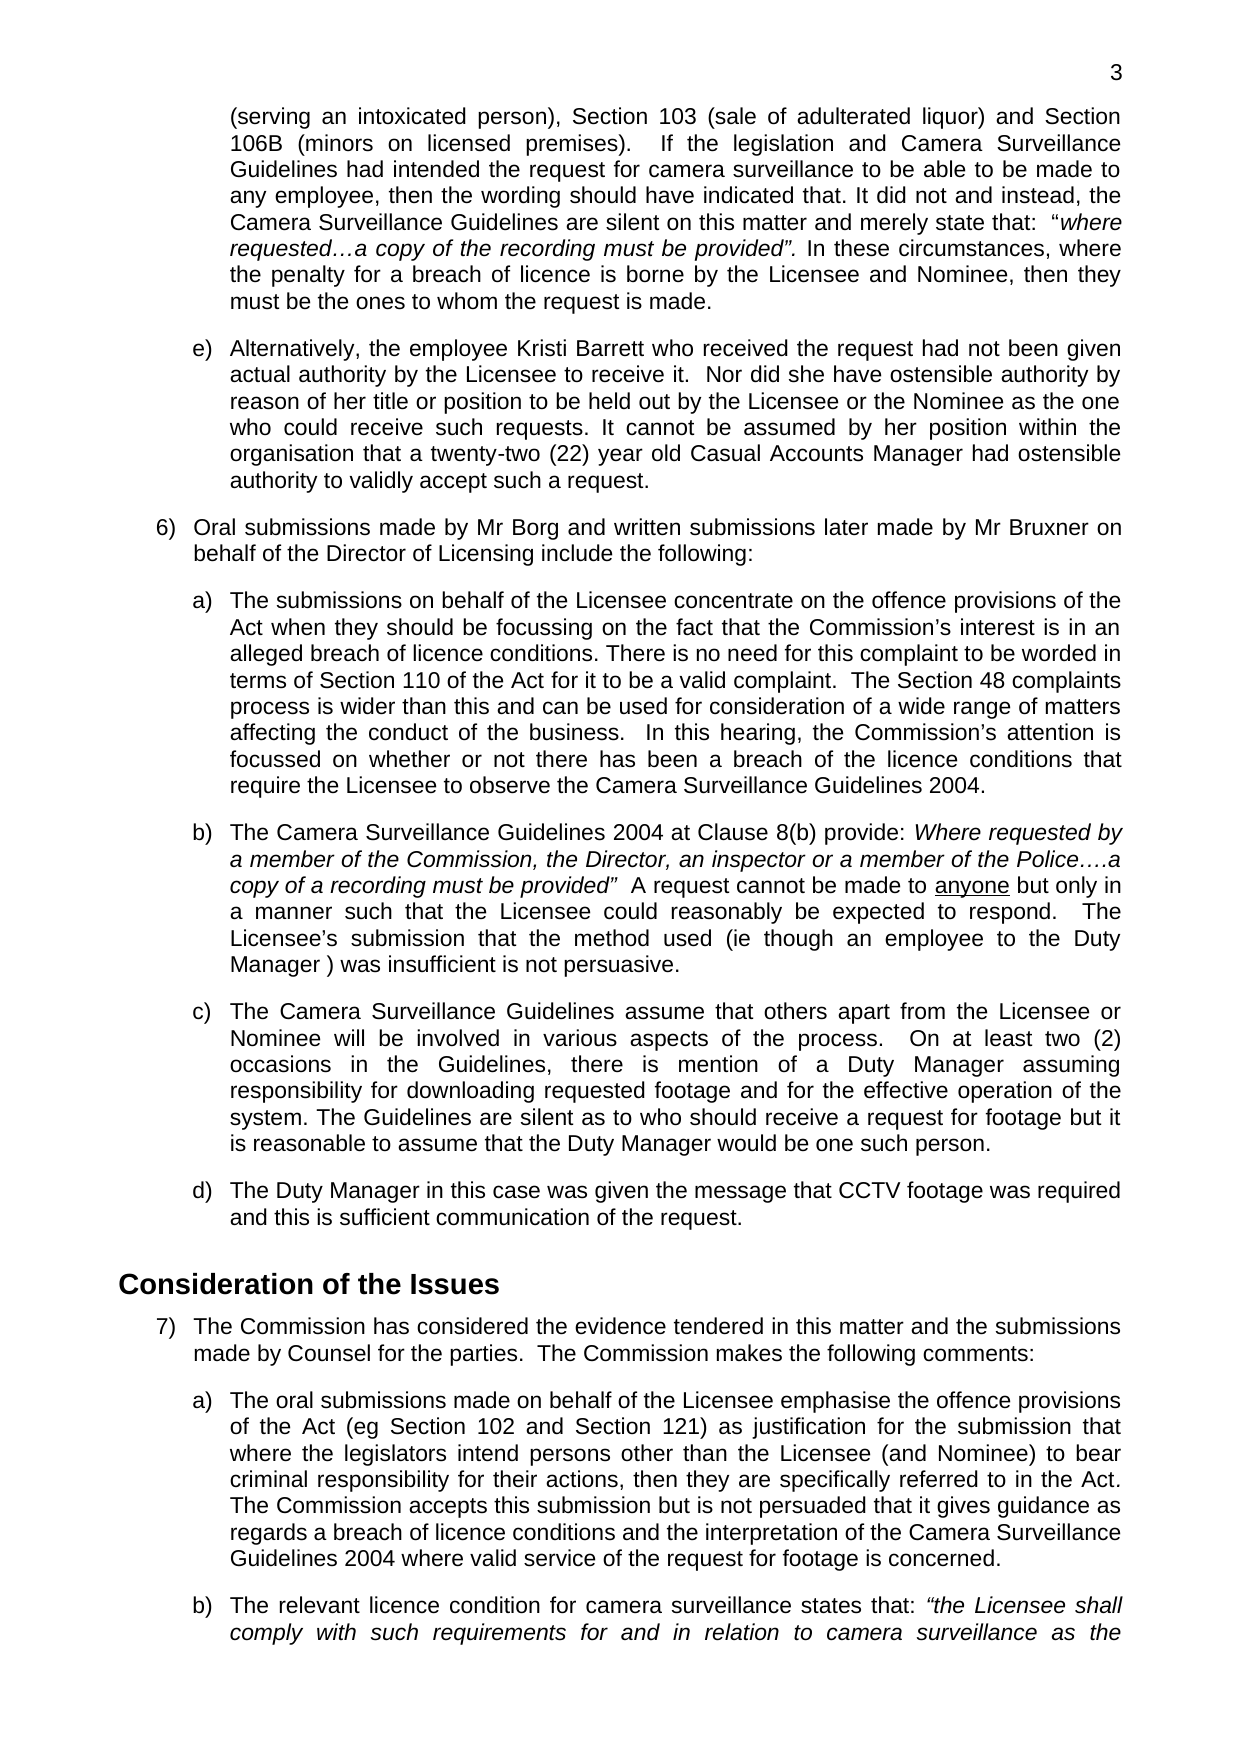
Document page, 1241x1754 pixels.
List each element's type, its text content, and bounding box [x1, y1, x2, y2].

list The oral submissions made on behalf of the Licensee emphasise the offence provisions of the Act (eg Section 102 and Section 121) as justification for the submission that where the legislators intend persons other than the Licensee (and Nominee) to bear criminal responsibility for their actions, then they are specifically referred to in the Act. The Commission accepts this submission but is not persuaded that it gives guidance as regards a breach of licence conditions and the interpretation of the Camera Surveillance Guidelines 2004 where valid service of the request for footage is concerned. [192, 1387, 1122, 1571]
list The Camera Surveillance Guidelines 2004 at Clause 8(b) provide: Where requested by a member of the Commission, the Director, an inspector or a member of the Police….a copy of a recording must be provided” A request cannot be made to anyone but only in a manner such that the Licensee could reasonably be expected to respond. The Licensee’s submission that the method used (ie though an employee to the Duty Manager ) was insufficient is not persuasive. [192, 819, 1122, 977]
list The Commission has considered the evidence tendered in this matter and the submissions made by Counsel for the parties. The Commission makes the following comments: [156, 1313, 1122, 1366]
list The Camera Surveillance Guidelines assume that others apart from the Licensee or Nominee will be involved in various aspects of the process. On at least two (2) occasions in the Guidelines, there is mention of a Duty Manager assuming responsibility for downloading requested footage and for the effective operation of the system. The Guidelines are silent as to who should receive a request for footage but it is reasonable to assume that the Duty Manager would be one such person. [192, 998, 1122, 1156]
subtitle Consideration of the Issues [118, 1267, 1122, 1301]
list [192, 103, 1122, 314]
list Alternatively, the employee Kristi Barrett who received the request had not been given actual authority by the Licensee to receive it. Nor did she have ostensible authority by reason of her title or position to be held out by the Licensee or the Nominee as the one who could receive such requests. It cannot be assumed by her position within the organisation that a twenty-two (22) year old Casual Accounts Manager had ostensible authority to validly accept such a request. [192, 335, 1122, 493]
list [192, 1592, 1122, 1645]
list The submissions on behalf of the Licensee concentrate on the offence provisions of the Act when they should be focussing on the fact that the Commission’s interest is in an alleged breach of licence conditions. There is no need for this complaint to be worded in terms of Section 110 of the Act for it to be a valid complaint. The Section 48 complaints process is wider than this and can be used for consideration of a wide range of matters affecting the conduct of the business. In this hearing, the Commission’s attention is focussed on whether or not there has been a breach of the licence conditions that require the Licensee to observe the Camera Surveillance Guidelines 2004. [192, 587, 1122, 798]
list Oral submissions made by Mr Borg and written submissions later made by Mr Bruxner on behalf of the Director of Licensing include the following: [156, 514, 1122, 567]
list The Duty Manager in this case was given the message that CCTV footage was required and this is sufficient communication of the request. [192, 1177, 1122, 1230]
